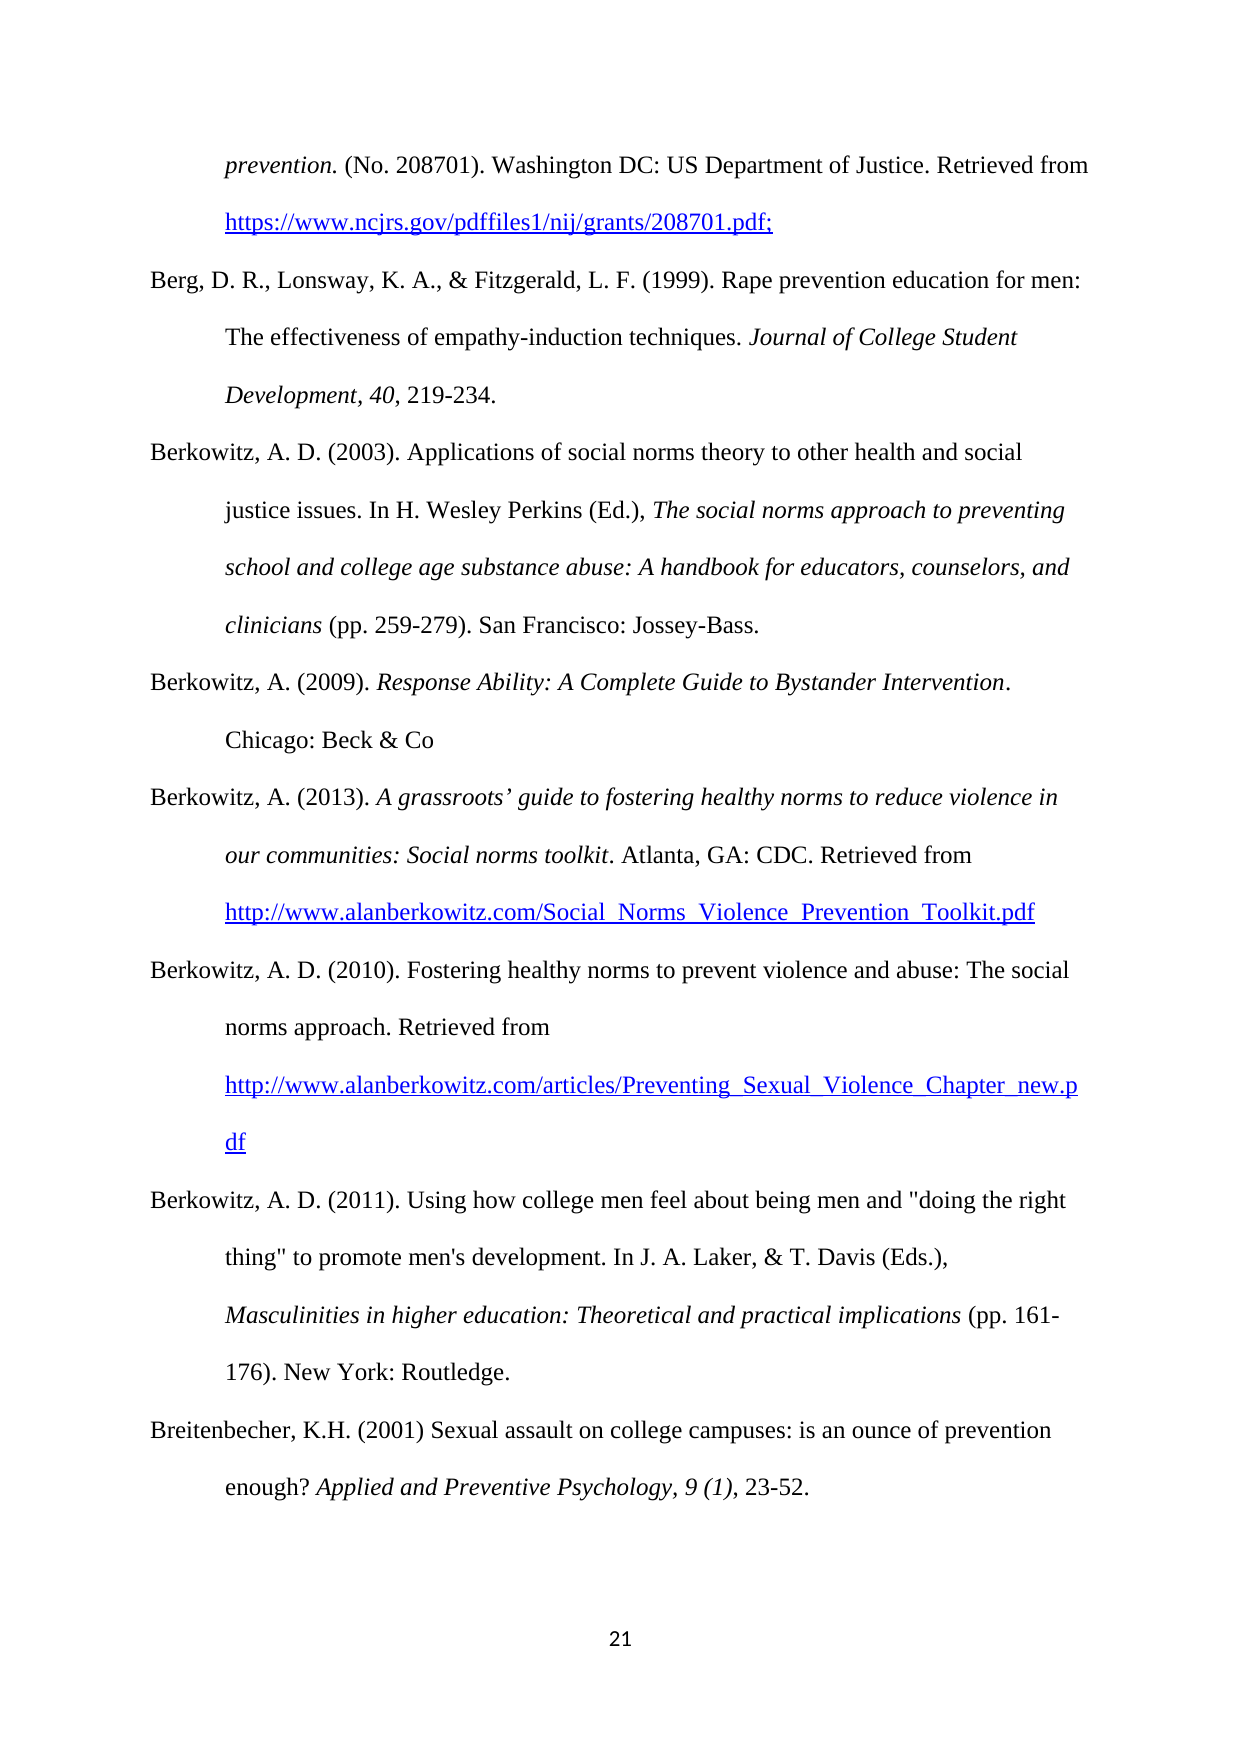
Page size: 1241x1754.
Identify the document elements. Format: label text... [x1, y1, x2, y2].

text Berg, D. R., Lonsway, K. A., & Fitzgerald, L. F. (1999). Rape prevention education for men: The effectiveness of empathy-induction techniques. Journal of College Student Development, 40, 219-234. [150, 265, 1090, 409]
text Breitenbecher, K.H. (2001) Sexual assault on college campuses: is an ounce of prevention enough? Applied and Preventive Psychology, 9 (1), 23-52. [150, 1415, 1090, 1501]
text Berkowitz, A. (2013). A grassroots’ guide to fostering healthy norms to reduce violence in our communities: Social norms toolkit. Atlanta, GA: CDC. Retrieved from http://www.alanberkowitz.com/Social_Norms_Violence_Prevention_Toolkit.pdf [150, 782, 1090, 926]
text Berkowitz, A. D. (2003). Applications of social norms theory to other health and social justice issues. In H. Wesley Perkins (Ed.), The social norms approach to preventing school and college age substance abuse: A handbook for educators, counselors, and clinicians (pp. 259-279). San Francisco: Jossey-Bass. [150, 437, 1090, 639]
text Berkowitz, A. D. (2011). Using how college men feel about being men and "doing the right thing" to promote men's development. In J. A. Laker, & T. Davis (Eds.), Masculinities in higher education: Theoretical and practical implications (pp. 161-176). New York: Routledge. [150, 1185, 1090, 1386]
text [150, 150, 1090, 236]
text Berkowitz, A. (2009). Response Ability: A Complete Guide to Bystander Intervention. Chicago: Beck & Co [150, 667, 1090, 754]
text Berkowitz, A. D. (2010). Fostering healthy norms to prevent violence and abuse: The social norms approach. Retrieved from http://www.alanberkowitz.com/articles/Preventing_Sexual_Violence_Chapter_new.pdf [150, 955, 1090, 1156]
